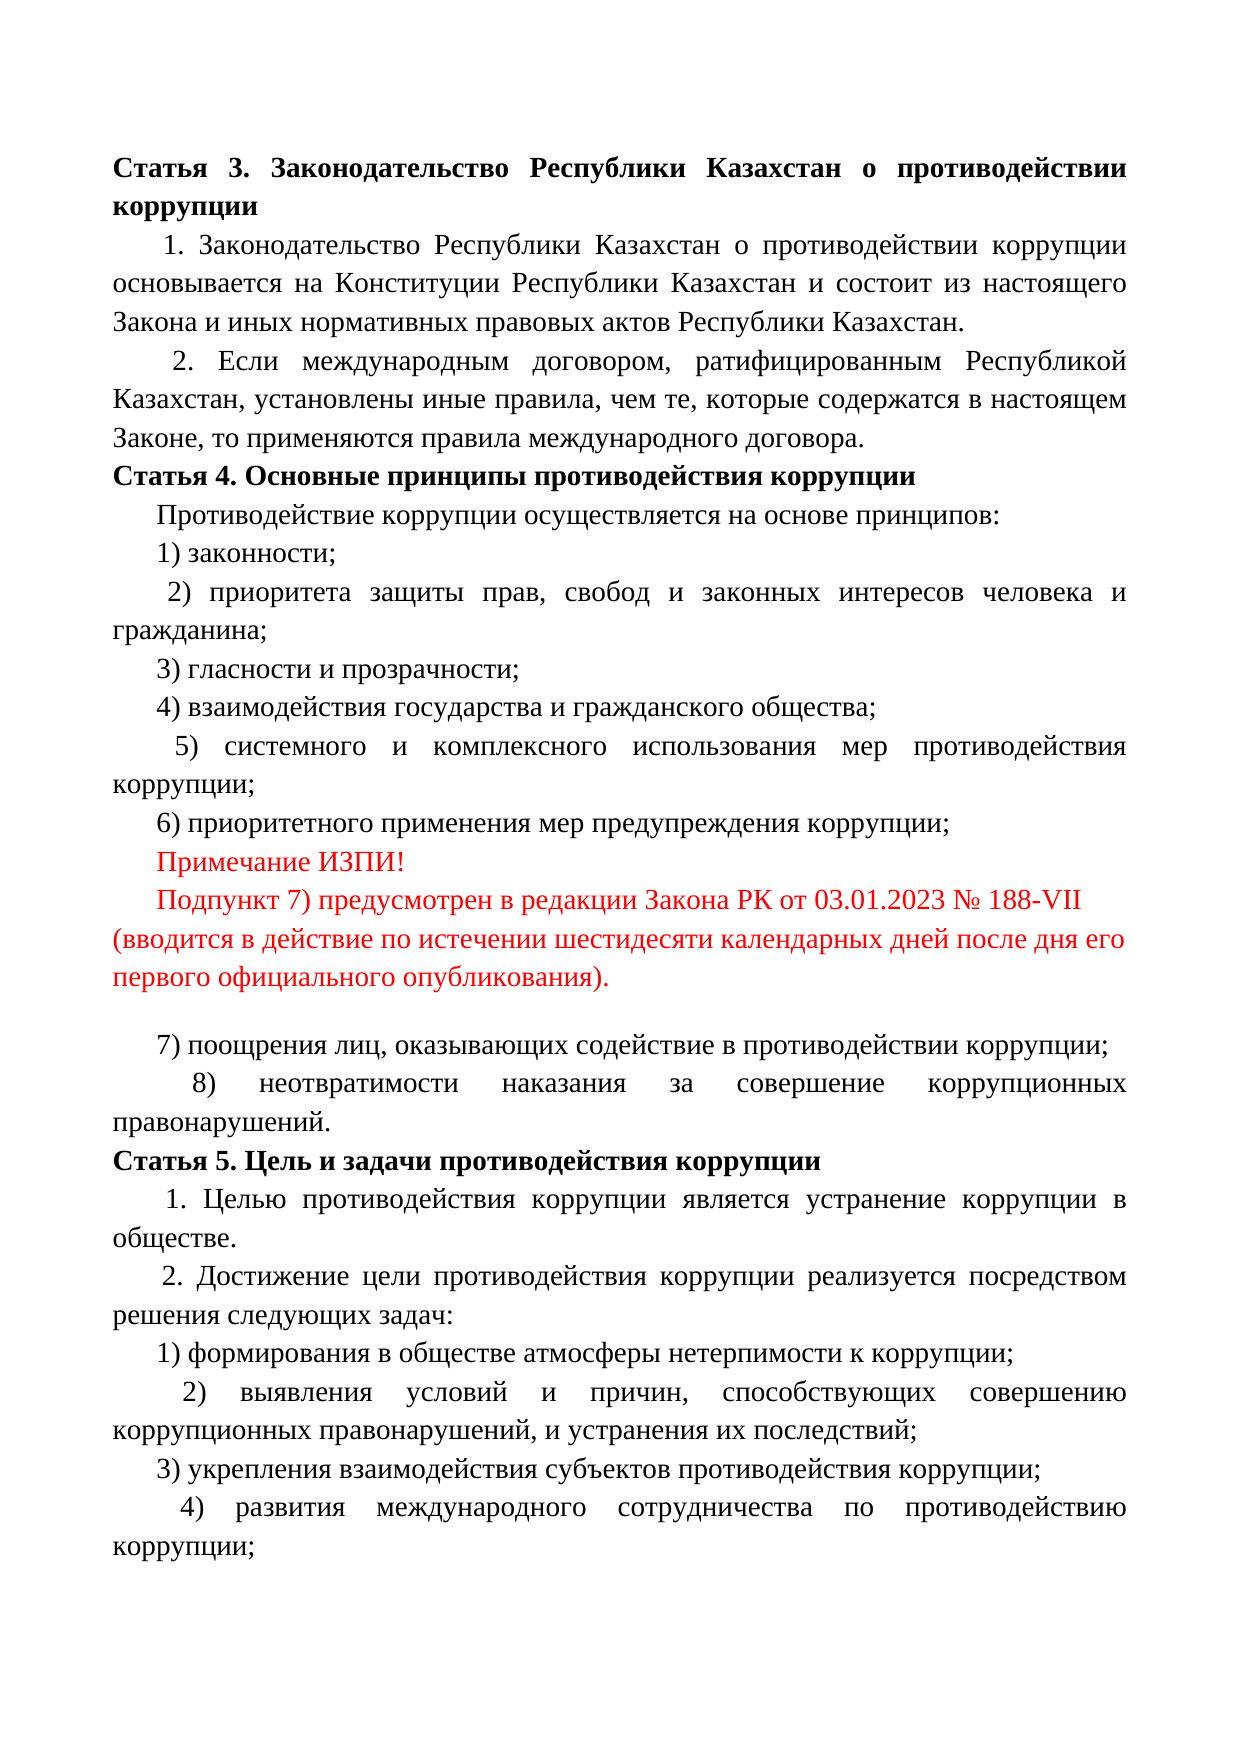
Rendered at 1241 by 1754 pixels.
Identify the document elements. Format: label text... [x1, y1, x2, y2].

text 8) неотвратимости наказания за совершение коррупционных правонарушений. [112, 1066, 1128, 1138]
text Противодействие коррупции осуществляется на основе принципов: [112, 497, 1128, 530]
text 1. Целью противодействия коррупции является устранение коррупции в обществе. [112, 1181, 1128, 1253]
text 4) взаимодействия государства и гражданского общества; [112, 689, 1128, 723]
text 3) укрепления взаимодействия субъектов противодействия коррупции; [112, 1451, 1128, 1484]
text 2) приоритета защиты прав, свобод и законных интересов человека и гражданина; [112, 574, 1128, 646]
text 3) гласности и прозрачности; [112, 651, 1128, 684]
text 1) формирования в обществе атмосферы нетерпимости к коррупции; [112, 1335, 1128, 1369]
text Примечание ИЗПИ! Подпункт 7) предусмотрен в редакции Закона РК от 03.01.2023 № 188-VII (вводится в действие по истечении шестидесяти календарных дней после дня его первого официального опубликования). [112, 844, 1128, 1023]
text 2) выявления условий и причин, способствующих совершению коррупционных правонарушений, и устранения их последствий; [112, 1374, 1128, 1446]
text 2. Достижение цели противодействия коррупции реализуется посредством решения следующих задач: [112, 1258, 1128, 1330]
text Статья 5. Цель и задачи противодействия коррупции [112, 1143, 1128, 1176]
text 4) развития международного сотрудничества по противодействию коррупции; [112, 1489, 1128, 1562]
text 5) системного и комплексного использования мер противодействия коррупции; [112, 728, 1128, 800]
text Статья 4. Основные принципы противодействия коррупции [112, 458, 1128, 492]
text Статья 3. Законодательство Республики Казахстан о противодействии коррупции [112, 150, 1128, 222]
text 2. Если международным договором, ратифицированным Республикой Казахстан, установлены иные правила, чем те, которые содержатся в настоящем Законе, то применяются правила международного договора. [112, 343, 1128, 453]
text 1. Законодательство Республики Казахстан о противодействии коррупции основывается на Конституции Республики Казахстан и состоит из настоящего Закона и иных нормативных правовых актов Республики Казахстан. [112, 227, 1128, 338]
text 7) поощрения лиц, оказывающих содействие в противодействии коррупции; [112, 1027, 1128, 1061]
text 6) приоритетного применения мер предупреждения коррупции; [112, 805, 1128, 839]
text 1) законности; [112, 535, 1128, 569]
